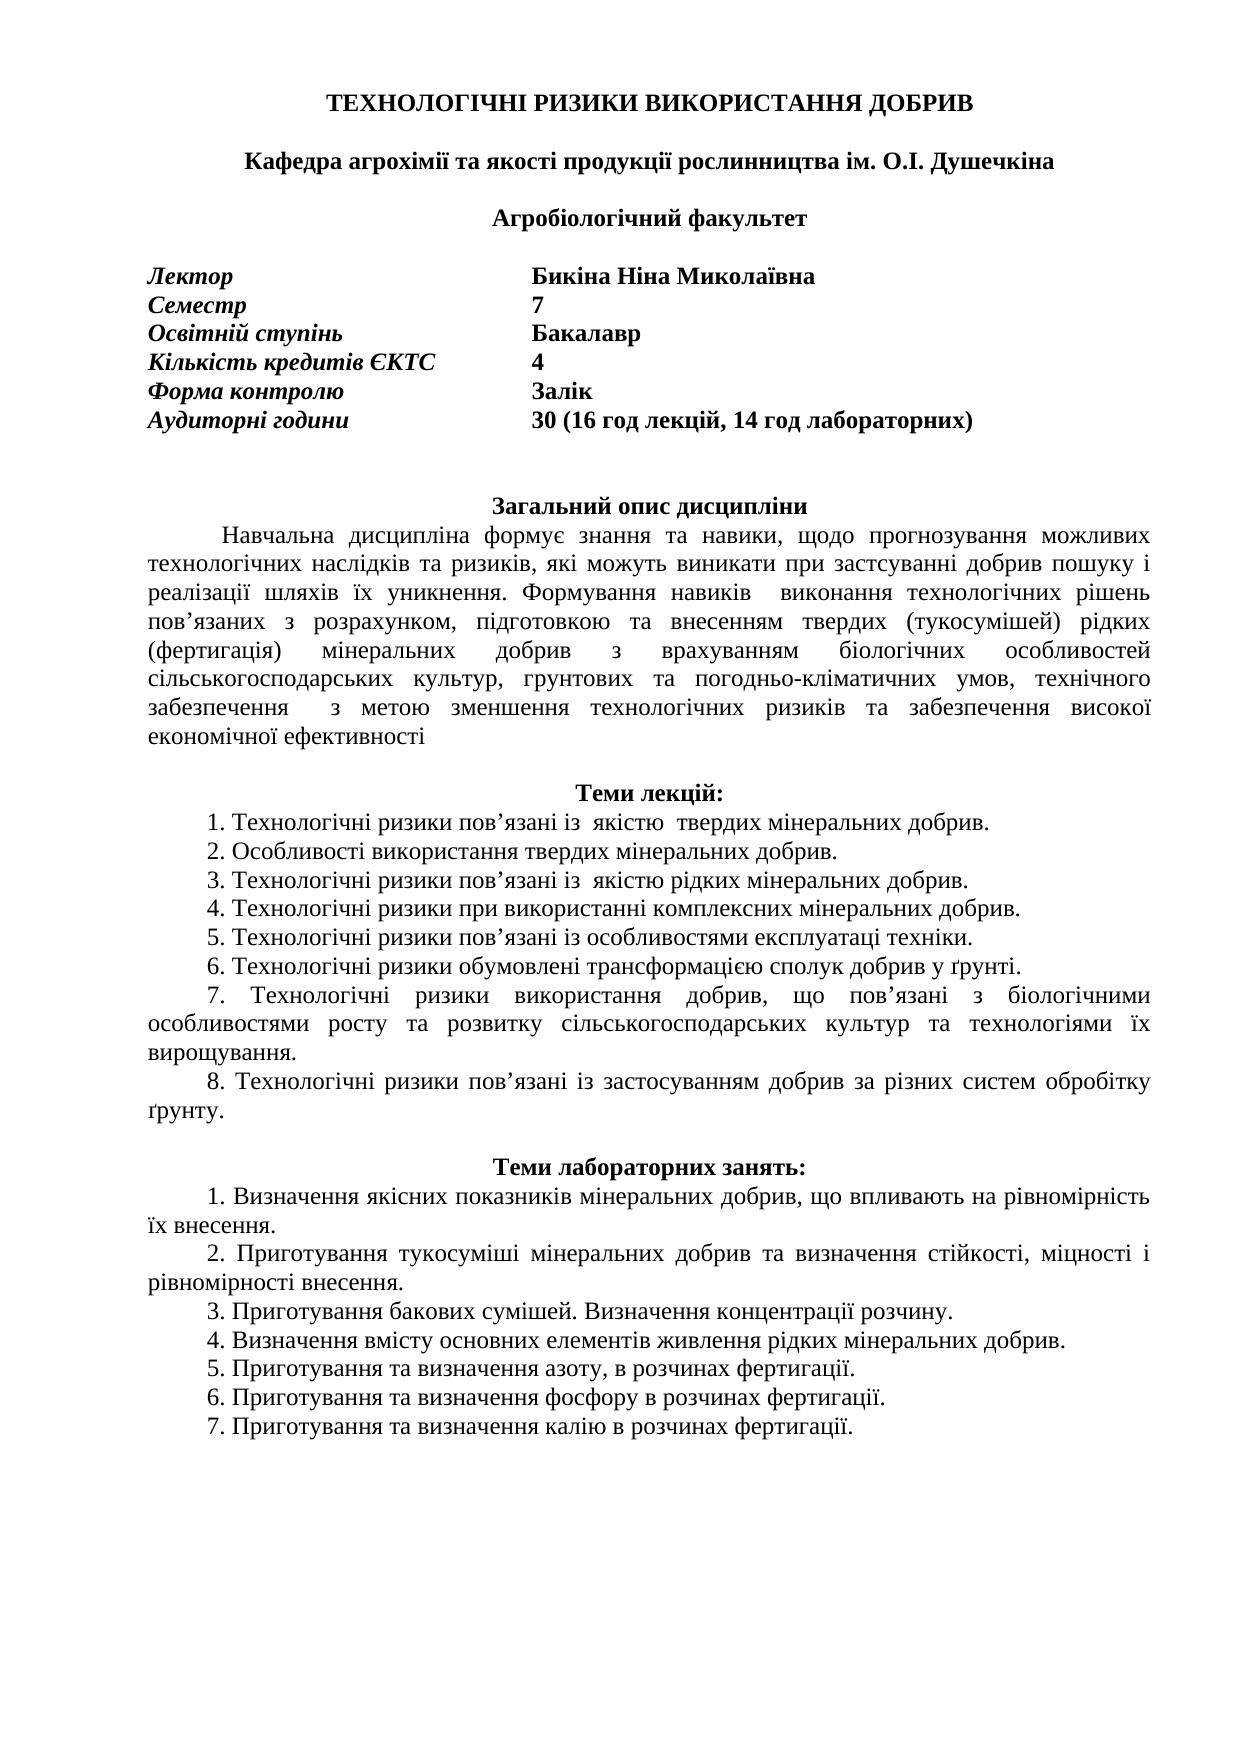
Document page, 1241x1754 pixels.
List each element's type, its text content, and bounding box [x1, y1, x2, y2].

text Загальний опис дисципліни [148, 491, 1152, 520]
text 7. Приготування та визначення калію в розчинах фертигації. [148, 1411, 1152, 1440]
table_cell Семестр [136, 290, 520, 318]
text Навчальна дисципліна формує знання та навики, щодо прогнозування можливих технологічних наслідків та ризиків, які можуть виникати при застсуванні добрив пошуку і реалізації шляхів їх уникнення. Формування навиків виконання технологічних рішень пов’язаних з розрахунком, підготовкою та внесенням твердих (тукосумішей) рідких (фертигація) мінеральних добрив з врахуванням біологічних особливостей сільськогосподарських культур, грунтових та погодньо-кліматичних умов, технічного забезпечення з метою зменшення технологічних ризиків та забезпечення високої економічної ефективності [148, 520, 1152, 750]
table_cell Форма контролю [136, 376, 520, 405]
text 6. Технологічні ризики обумовлені трансформацією сполук добрив у ґрунті. [148, 951, 1152, 980]
table_cell 30 (16 год лекцій, 14 год лабораторних) [520, 405, 1139, 433]
table_header Лектор [136, 261, 520, 290]
text 7. Технологічні ризики використання добрив, що пов’язані з біологічними особливостями росту та розвитку сільськогосподарських культур та технологіями їх вирощування. [148, 980, 1152, 1066]
text 1. Технологічні ризики пов’язані із якістю твердих мінеральних добрив. [148, 807, 1152, 836]
text Теми лабораторних занять: [148, 1152, 1152, 1181]
text 3. Приготування бакових сумішей. Визначення концентрації розчину. [148, 1296, 1152, 1325]
table_cell Залік [520, 376, 1139, 405]
table_cell Освітній ступінь [136, 319, 520, 347]
table_cell Аудиторні години [136, 405, 520, 433]
table_cell Кількість кредитів ЄКТС [136, 347, 520, 376]
text 6. Приготування та визначення фосфору в розчинах фертигації. [148, 1382, 1152, 1411]
text Агробіологічний факультет [148, 203, 1152, 232]
text 2. Приготування тукосуміші мінеральних добрив та визначення стійкості, міцності і рівномірності внесення. [148, 1238, 1152, 1296]
text 5. Приготування та визначення азоту, в розчинах фертигації. [148, 1353, 1152, 1382]
text Теми лекцій: [148, 778, 1152, 807]
text ТЕХНОЛОГІЧНІ РИЗИКИ ВИКОРИСТАННЯ ДОБРИВ [148, 88, 1152, 117]
text 5. Технологічні ризики пов’язані із особливостями експлуатаці техніки. [148, 922, 1152, 951]
table_cell Бакалавр [520, 319, 1139, 347]
text 4. Визначення вмісту основних елементів живлення рідких мінеральних добрив. [148, 1325, 1152, 1353]
text 2. Особливості використання твердих мінеральних добрив. [148, 836, 1152, 865]
table_cell 7 [520, 290, 1139, 318]
table_cell 4 [520, 347, 1139, 376]
text 8. Технологічні ризики пов’язані із застосуванням добрив за різних систем обробітку ґрунту. [148, 1066, 1152, 1123]
table_header Бикіна Ніна Миколаївна [520, 261, 1139, 290]
text 3. Технологічні ризики пов’язані із якістю рідких мінеральних добрив. [148, 865, 1152, 893]
text 1. Визначення якісних показників мінеральних добрив, що впливають на рівномірність їх внесення. [148, 1181, 1152, 1238]
text Кафедра агрохімії та якості продукції рослинництва ім. О.І. Душечкіна [148, 146, 1152, 175]
text 4. Технологічні ризики при використанні комплексних мінеральних добрив. [148, 893, 1152, 922]
